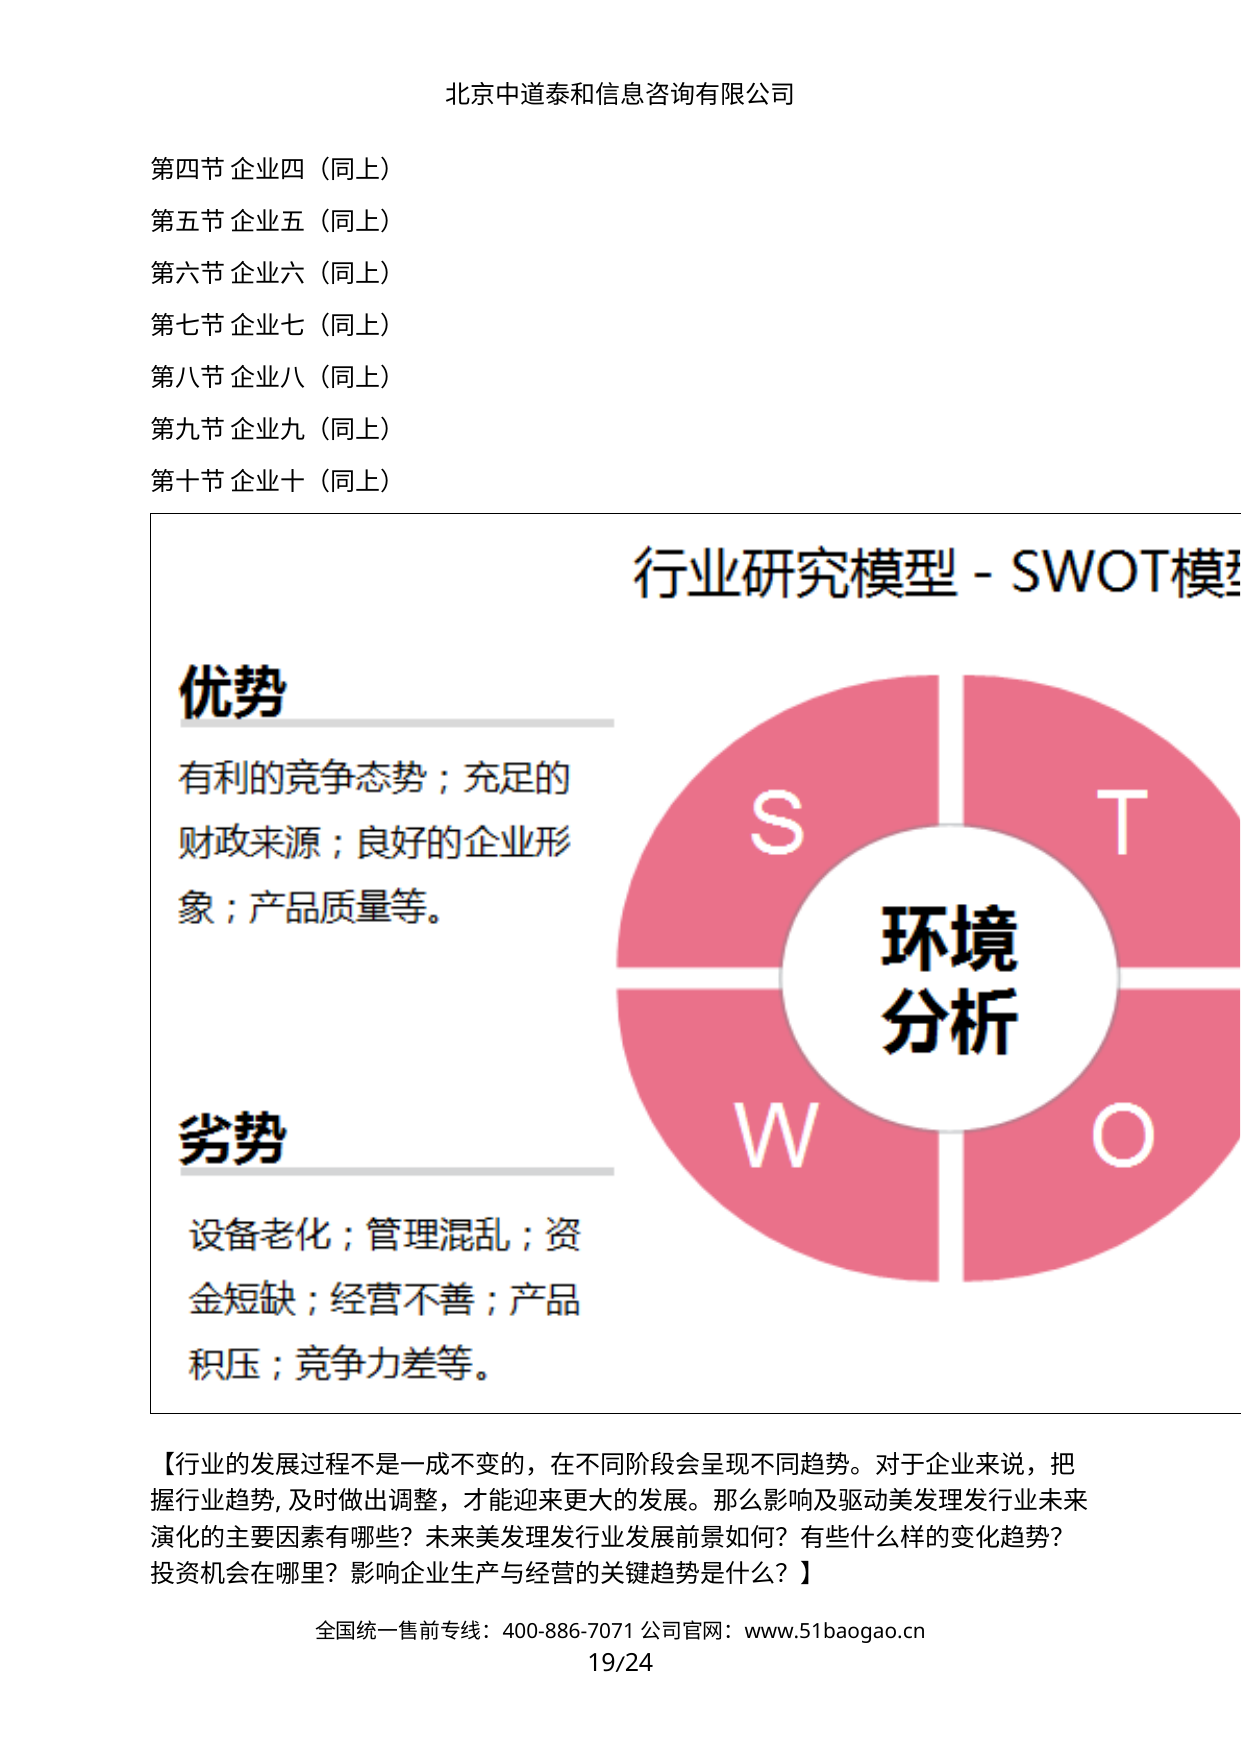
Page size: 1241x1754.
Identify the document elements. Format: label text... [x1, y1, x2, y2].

text 第七节 企业七（同上） [150, 306, 1090, 342]
text 第五节 企业五（同上） [150, 202, 1090, 238]
text 第九节 企业九（同上） [150, 409, 1090, 446]
text 第四节 企业四（同上） [150, 150, 1090, 186]
picture [151, 514, 1241, 1413]
text 【行业的发展过程不是一成不变的，在不同阶段会呈现不同趋势。对于企业来说，把握行业趋势, 及时做出调整，才能迎来更大的发展。那么影响及驱动美发理发行业未来演化的主要因素有哪些？未来美发理发行业发展前景如何？有些什么样的变化趋势？投资机会在哪里？影响企业生产与经营的关键趋势是什么？】 [150, 1444, 1090, 1589]
text 第十节 企业十（同上） [150, 461, 1090, 497]
text 第六节 企业六（同上） [150, 254, 1090, 290]
text 第八节 企业八（同上） [150, 357, 1090, 394]
